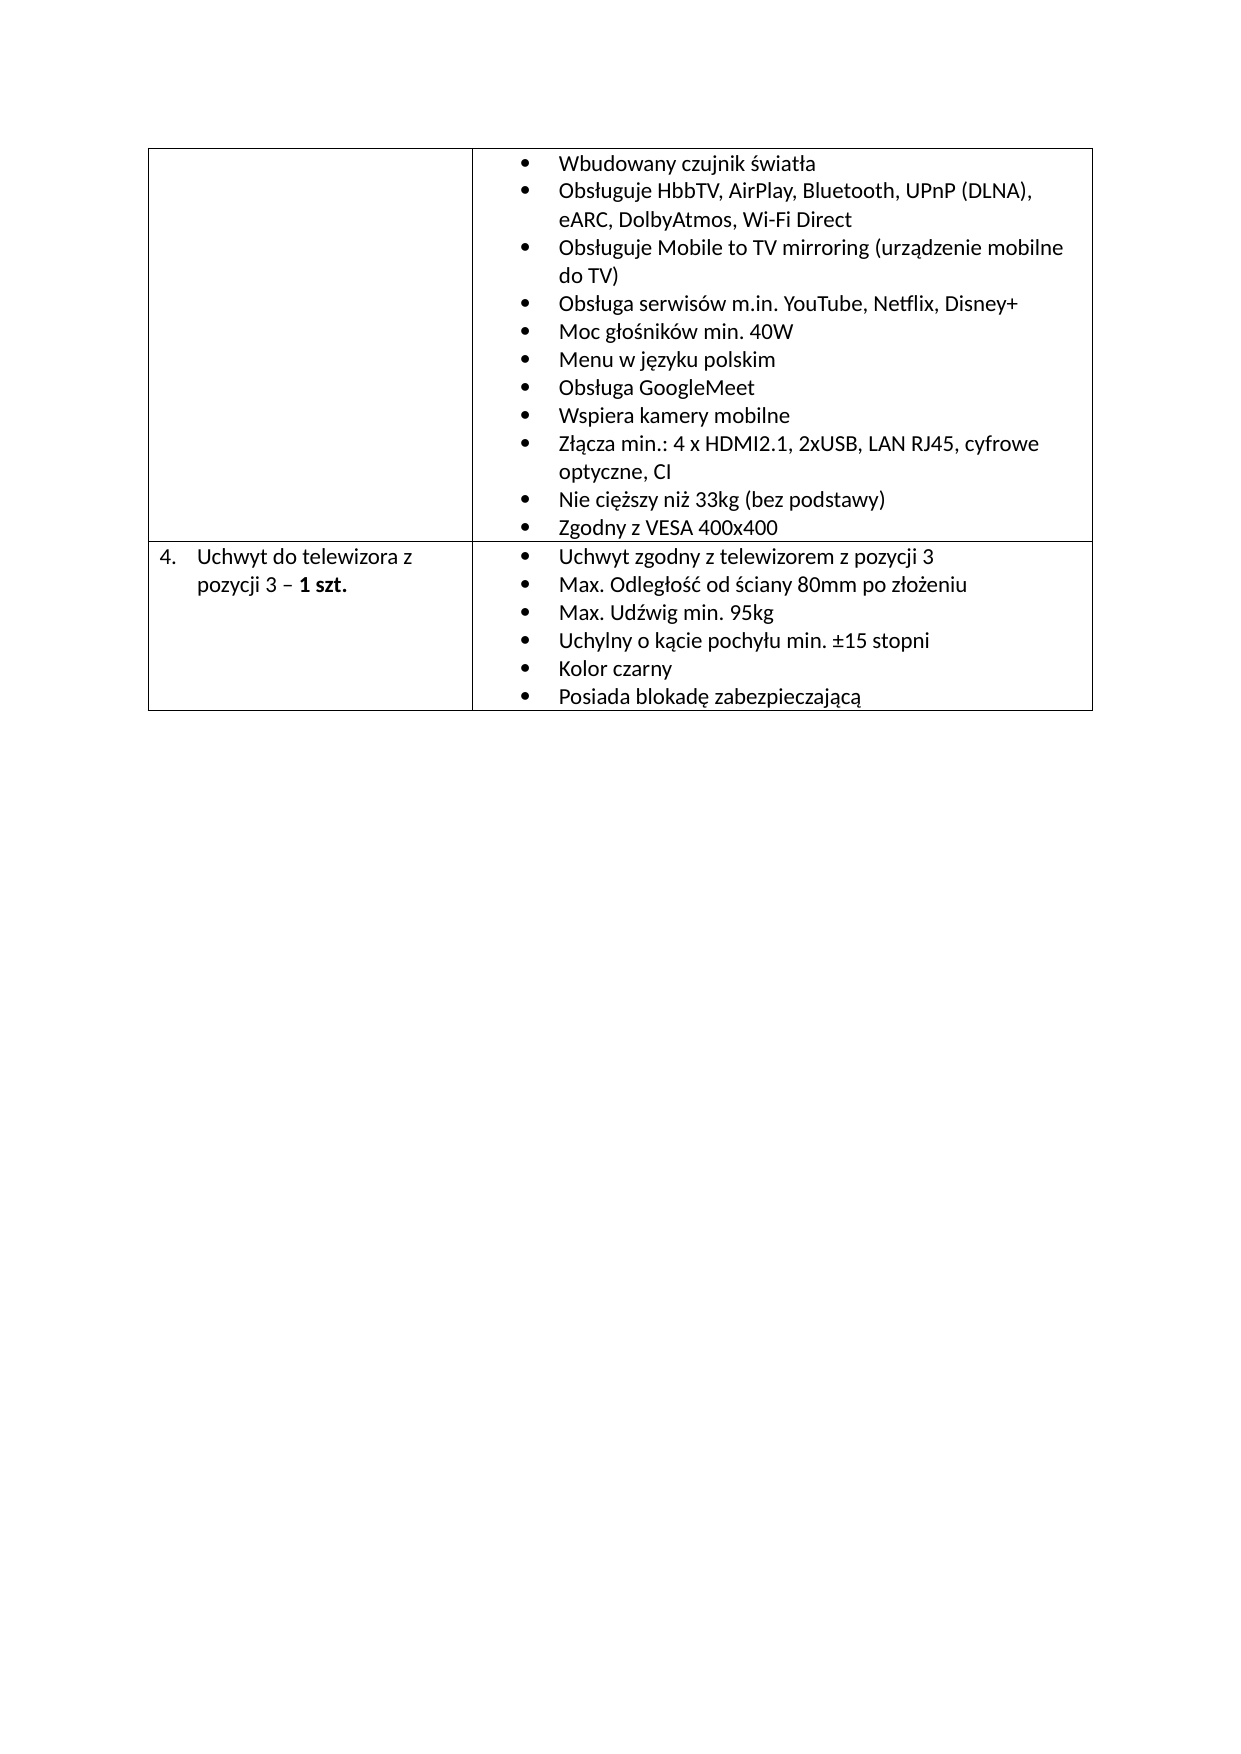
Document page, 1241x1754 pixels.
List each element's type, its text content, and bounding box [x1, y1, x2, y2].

table_cell Uchwyt zgodny z telewizorem z pozycji 3 Max. Odległość od ściany 80mm po złożeniu Max. Udźwig min. 95kg Uchylny o kącie pochyłu min. ±15 stopni Kolor czarny Posiada blokadę zabezpieczającą [473, 542, 1092, 710]
table_cell Uchwyt do telewizora z pozycji 3 – 1 szt. [149, 542, 472, 710]
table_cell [149, 149, 472, 541]
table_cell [473, 149, 1092, 541]
